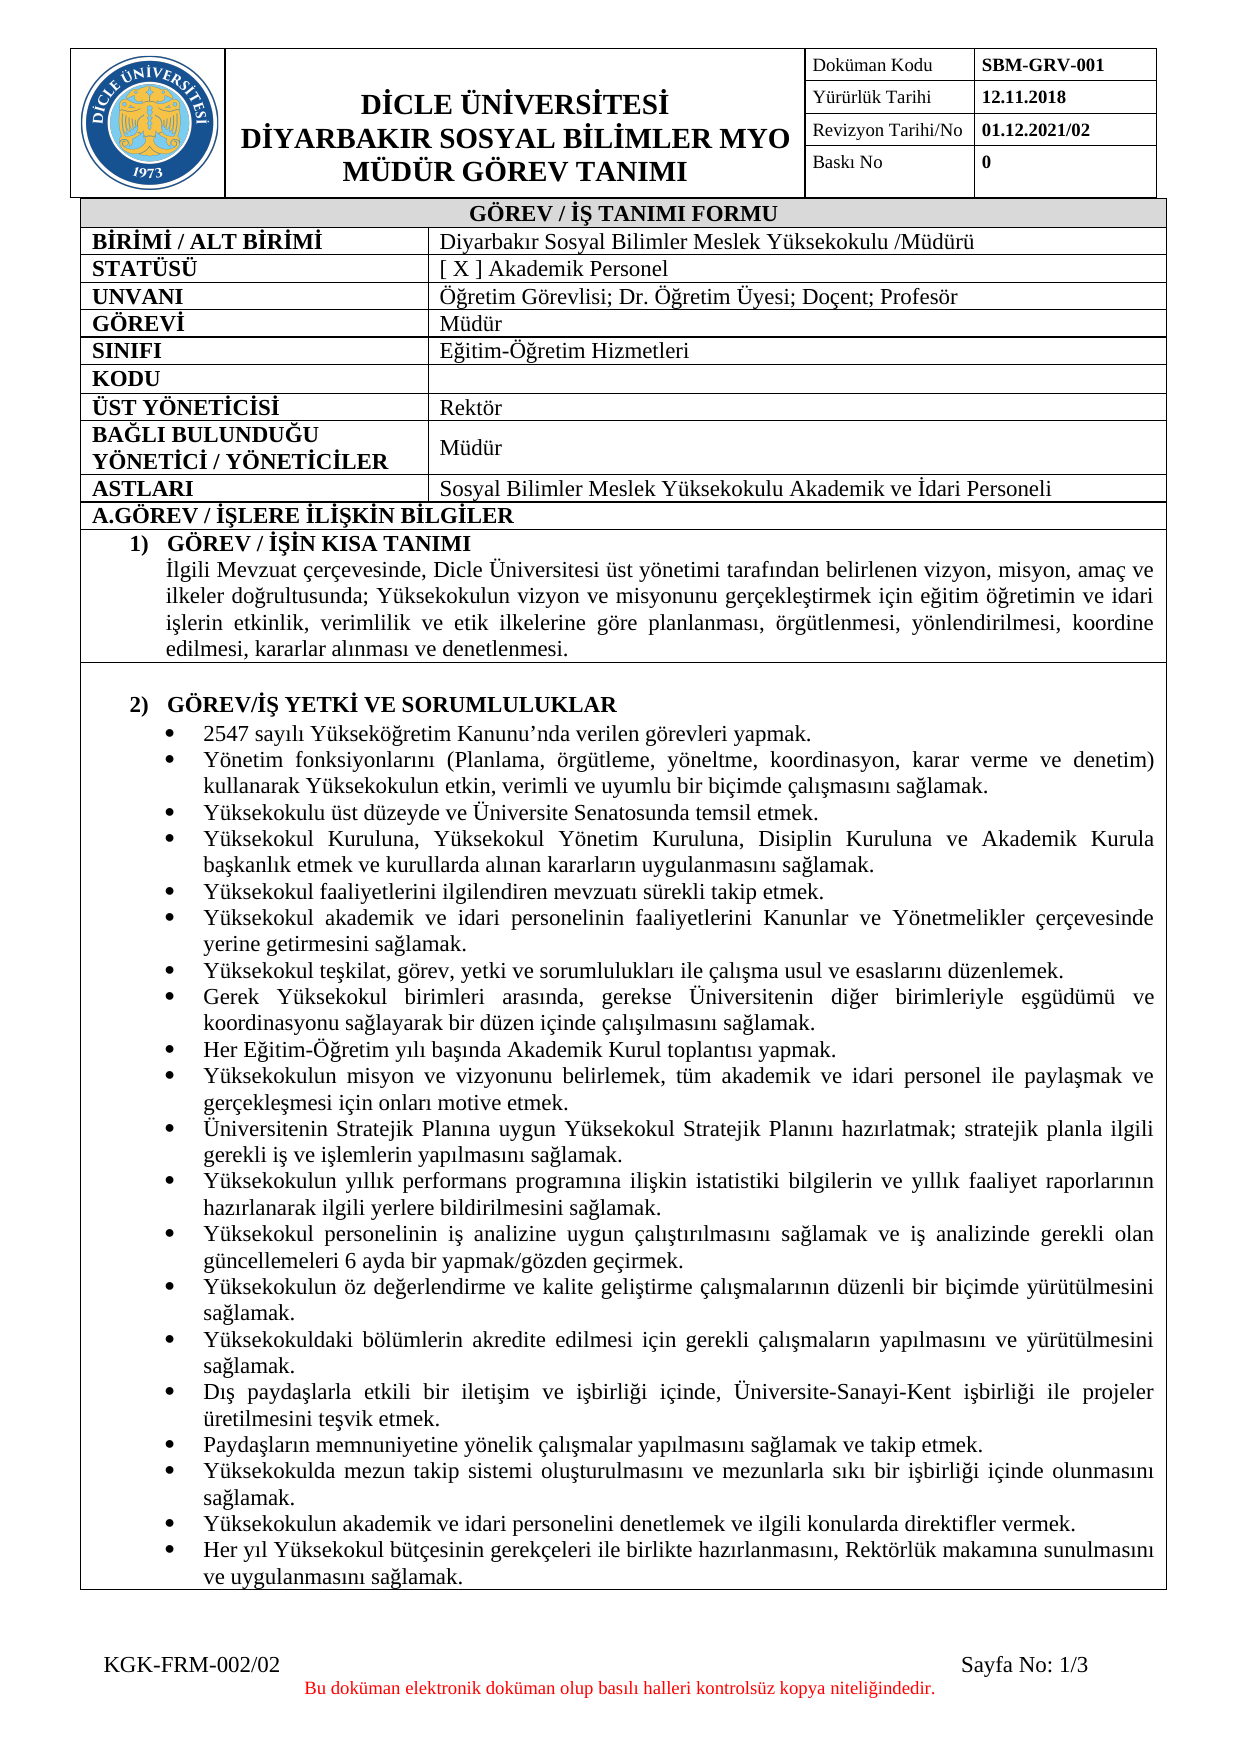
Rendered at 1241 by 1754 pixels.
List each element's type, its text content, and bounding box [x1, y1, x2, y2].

table_cell [429, 365, 1166, 393]
table_cell ÜST YÖNETİCİSİ [81, 394, 428, 420]
table_cell Müdür [429, 421, 1166, 474]
table_cell Öğretim Görevlisi; Dr. Öğretim Üyesi; Doçent; Profesör [429, 283, 1166, 309]
table_header GÖREV / İŞ TANIMI FORMU [81, 199, 1166, 227]
table_cell Rektör [429, 394, 1166, 420]
table_cell STATÜSÜ [81, 255, 428, 282]
table_cell BAĞLI BULUNDUĞU YÖNETİCİ / YÖNETİCİLER [81, 421, 428, 474]
table_cell Sosyal Bilimler Meslek Yüksekokulu Akademik ve İdari Personeli [429, 475, 1166, 501]
table_cell ASTLARI [81, 475, 428, 501]
table_cell Müdür [429, 310, 1166, 336]
table_cell A.GÖREV / İŞLERE İLİŞKİN BİLGİLER [81, 503, 1166, 529]
picture [77, 53, 220, 193]
table_cell Eğitim-Öğretim Hizmetleri [429, 338, 1166, 364]
table_cell GÖREV / İŞİN KISA TANIMI İlgili Mevzuat çerçevesinde, Dicle Üniversitesi üst yönetimi tarafından belirlenen vizyon, misyon, amaç ve ilkeler doğrultusunda; Yüksekokulun vizyon ve misyonunu gerçekleştirmek için eğitim öğretimin ve idari işlerin etkinlik, verimlilik ve etik ilkelerine göre planlanması, örgütlenmesi, yönlendirilmesi, koordine edilmesi, kararlar alınması ve denetlenmesi. [81, 530, 1166, 662]
table_cell UNVANI [81, 283, 428, 309]
table_cell [ X ] Akademik Personel [429, 255, 1166, 282]
table_cell BİRİMİ / ALT BİRİMİ [81, 228, 428, 254]
table_cell SINIFI [81, 338, 428, 364]
table_cell Diyarbakır Sosyal Bilimler Meslek Yüksekokulu /Müdürü [429, 228, 1166, 254]
table_cell GÖREVİ [81, 310, 428, 336]
table_cell KODU [81, 365, 428, 393]
